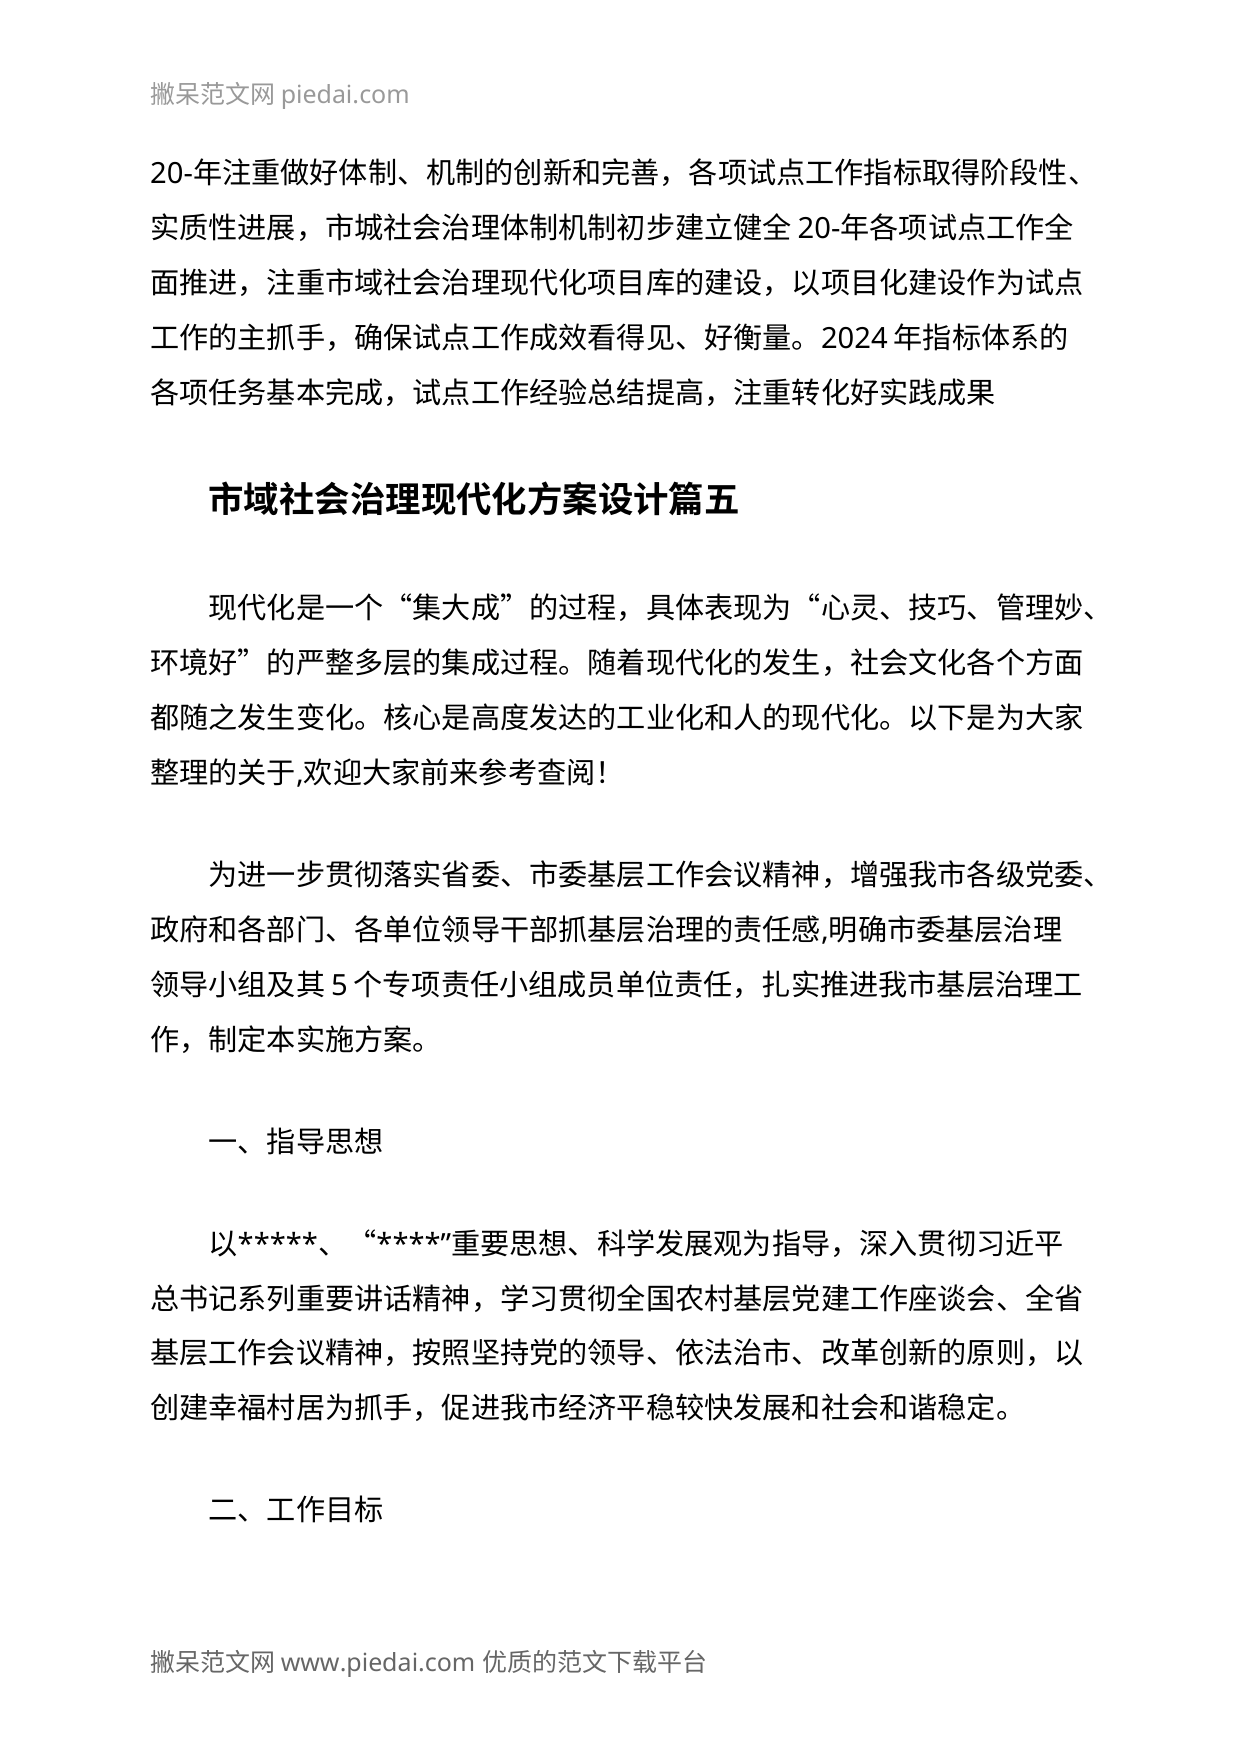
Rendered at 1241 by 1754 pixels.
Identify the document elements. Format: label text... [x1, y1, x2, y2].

text 一、指导思想 [150, 1118, 1090, 1161]
text 现代化是一个“集大成”的过程，具体表现为“心灵、技巧、管理妙、环境好”的严整多层的集成过程。随着现代化的发生，社会文化各个方面都随之发生变化。核心是高度发达的工业化和人的现代化。以下是为大家整理的关于,欢迎大家前来参考查阅！ [150, 585, 1090, 792]
text 为进一步贯彻落实省委、市委基层工作会议精神，增强我市各级党委、政府和各部门、各单位领导干部抓基层治理的责任感,明确市委基层治理领导小组及其5个专项责任小组成员单位责任，扎实推进我市基层治理工作，制定本实施方案。 [150, 852, 1090, 1059]
text 二、工作目标 [150, 1487, 1090, 1529]
text 以*****、“****”重要思想、科学发展观为指导，深入贯彻习近平总书记系列重要讲话精神，学习贯彻全国农村基层党建工作座谈会、全省基层工作会议精神，按照坚持党的领导、依法治市、改革创新的原则，以创建幸福村居为抓手，促进我市经济平稳较快发展和社会和谐稳定。 [150, 1220, 1090, 1427]
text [150, 150, 1090, 412]
text 市域社会治理现代化方案设计篇五 [150, 472, 1090, 523]
